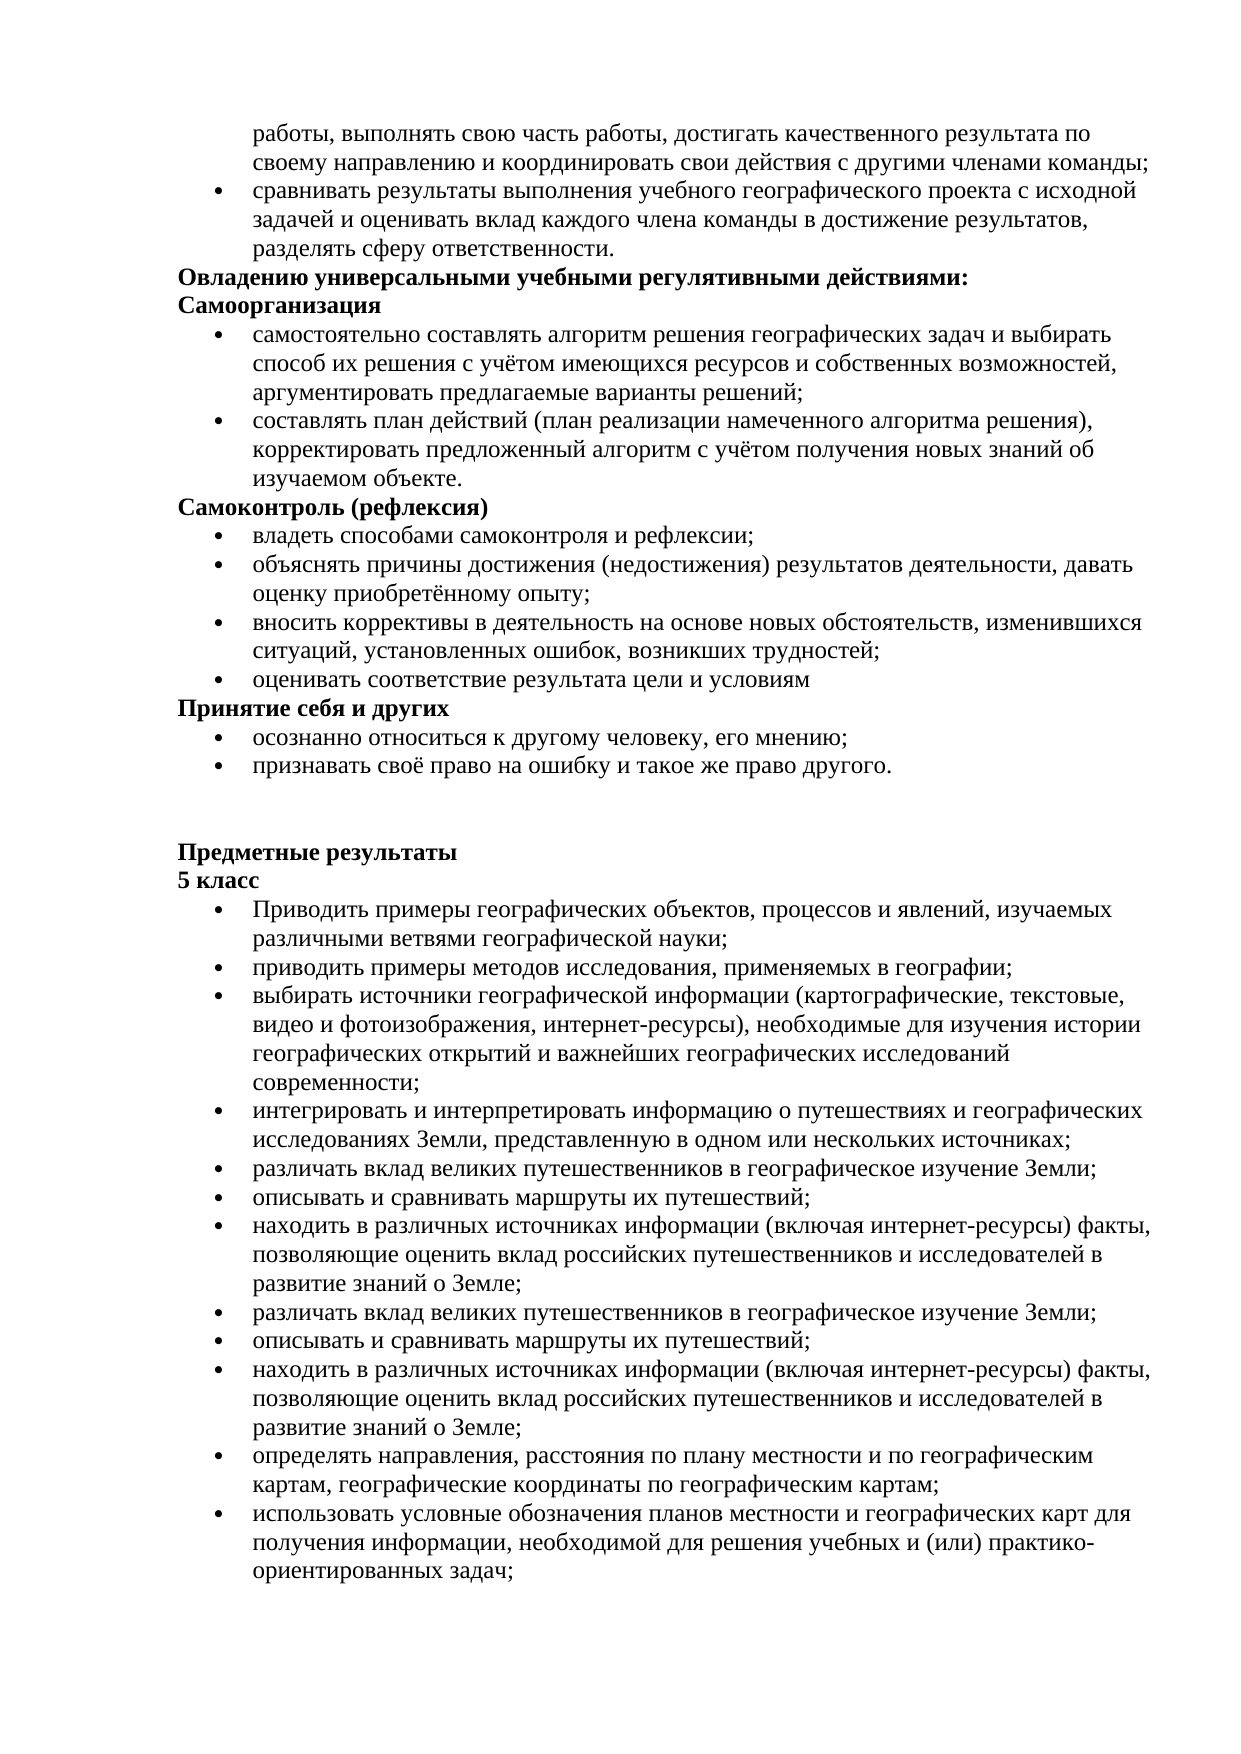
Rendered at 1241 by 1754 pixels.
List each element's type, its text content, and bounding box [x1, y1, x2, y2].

text Самоорганизация [177, 291, 1152, 319]
list самостоятельно составлять алгоритм решения географических задач и выбирать способ их решения с учётом имеющихся ресурсов и собственных возможностей, аргументировать предлагаемые варианты решений; [215, 319, 1152, 406]
list признавать своё право на ошибку и такое же право другого. [215, 751, 1152, 779]
text Принятие себя и других [177, 693, 1152, 722]
list владеть способами самоконтроля и рефлексии; [215, 521, 1152, 549]
list выбирать источники географической информации (картографические, текстовые, видео и фотоизображения, интернет-ресурсы), необходимые для изучения истории географических открытий и важнейших географических исследований современности; [215, 981, 1152, 1096]
list использовать условные обозначения планов местности и географических карт для получения информации, необходимой для решения учебных и (или) практико-ориентированных задач; [215, 1498, 1152, 1584]
list находить в различных источниках информации (включая интернет-ресурсы) факты, позволяющие оценить вклад российских путешественников и исследователей в развитие знаний о Земле; [215, 1354, 1152, 1441]
text Самоконтроль (рефлексия) [177, 492, 1152, 521]
list составлять план действий (план реализации намеченного алгоритма решения), корректировать предложенный алгоритм с учётом получения новых знаний об изучаемом объекте. [215, 406, 1152, 492]
list оценивать соответствие результата цели и условиям [215, 664, 1152, 693]
list интегрировать и интерпретировать информацию о путешествиях и географических исследованиях Земли, представленную в одном или нескольких источниках; [215, 1096, 1152, 1153]
list находить в различных источниках информации (включая интернет-ресурсы) факты, позволяющие оценить вклад российских путешественников и исследователей в развитие знаний о Земле; [215, 1211, 1152, 1297]
list вносить коррективы в деятельность на основе новых обстоятельств, изменившихся ситуаций, установленных ошибок, возникших трудностей; [215, 607, 1152, 664]
list осознанно относиться к другому человеку, его мнению; [215, 722, 1152, 751]
list объяснять причины достижения (недостижения) результатов деятельности, давать оценку приобретённому опыту; [215, 549, 1152, 607]
list Приводить примеры географических объектов, процессов и явлений, изучаемых различными ветвями географической науки; [215, 894, 1152, 952]
list различать вклад великих путешественников в географическое изучение Земли; [215, 1153, 1152, 1182]
list описывать и сравнивать маршруты их путешествий; [215, 1326, 1152, 1354]
list различать вклад великих путешественников в географическое изучение Земли; [215, 1297, 1152, 1326]
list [215, 118, 1152, 176]
list определять направления, расстояния по плану местности и по географическим картам, географические координаты по географическим картам; [215, 1441, 1152, 1498]
text Овладению универсальными учебными регулятивными действиями: [177, 262, 1152, 291]
list приводить примеры методов исследования, применяемых в географии; [215, 952, 1152, 981]
list описывать и сравнивать маршруты их путешествий; [215, 1182, 1152, 1211]
text 5 класс [177, 866, 1152, 894]
list сравнивать результаты выполнения учебного географического проекта с исходной задачей и оценивать вклад каждого члена команды в достижение результатов, разделять сферу ответственности. [215, 176, 1152, 262]
text Предметные результаты [177, 837, 1152, 866]
